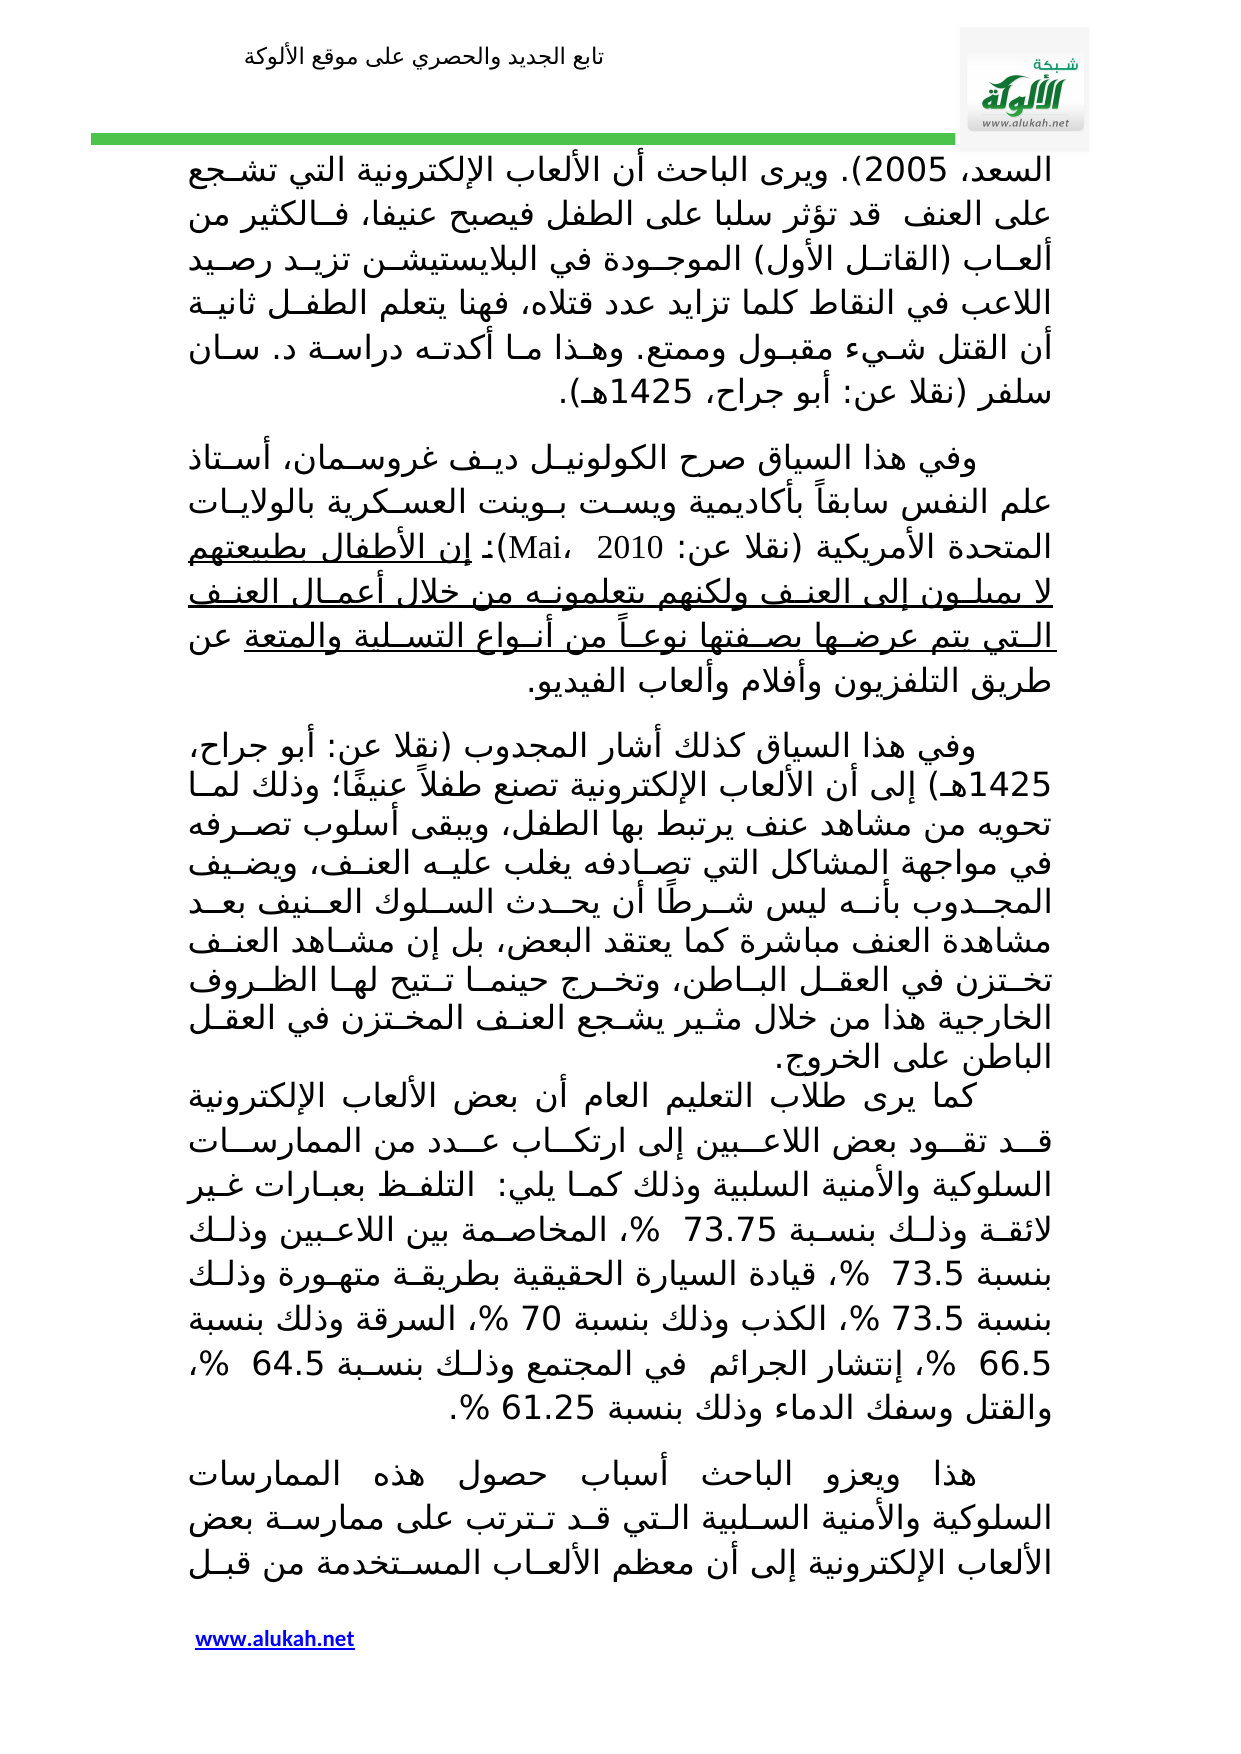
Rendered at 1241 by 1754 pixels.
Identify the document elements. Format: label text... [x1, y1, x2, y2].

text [187, 1454, 1053, 1582]
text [187, 150, 1053, 412]
text وفي هذا السياق صرح الكولونيل ديف غروسمان، أستاذ علم النفس سابقاً بأكاديمية ويست بوينت العسكرية بالولايات المتحدة الأمريكية (نقلا عن: Mai، 2010): إن الأطفال بطبيعتهم لا يميلون إلى العنف ولكنهم يتعلمونه من خلال أعمال العنف التي يتم عرضها بصفتها نوعاً من أنواع التسلية والمتعة عن طريق التلفزيون وأفلام وألعاب الفيديو. [187, 438, 1053, 700]
text كما يرى طلاب التعليم العام أن بعض الألعاب الإلكترونية قد تقود بعض اللاعبين إلى ارتكاب عدد من الممارسات السلوكية والأمنية السلبية وذلك كما يلي: التلفظ بعبارات غير لائقة وذلك بنسبة 73.75 %، المخاصمة بين اللاعبين وذلك بنسبة 73.5 %، قيادة السيارة الحقيقية بطريقة متهورة وذلك بنسبة 73.5 %، الكذب وذلك بنسبة 70 %، السرقة وذلك بنسبة 66.5 %، إنتشار الجرائم في المجتمع وذلك بنسبة 64.5 %، والقتل وسفك الدماء وذلك بنسبة 61.25 %. [187, 1077, 1053, 1427]
text وفي هذا السياق كذلك أشار المجدوب (نقلا عن: أبو جراح، 1425هـ) إلى أن الألعاب الإلكترونية تصنع طفلاً عنيفًا؛ وذلك لما تحويه من مشاهد عنف يرتبط بها الطفل، ويبقى أسلوب تصرفه في مواجهة المشاكل التي تصادفه يغلب عليه العنف، ويضيف المجدوب بأنه ليس شرطًا أن يحدث السلوك العنيف بعد مشاهدة العنف مباشرة كما يعتقد البعض، بل إن مشاهد العنف تختزن في العقل الباطن، وتخرج حينما تتيح لها الظروف الخارجية هذا من خلال مثير يشجع العنف المختزن في العقل الباطن على الخروج. [187, 727, 1053, 1077]
